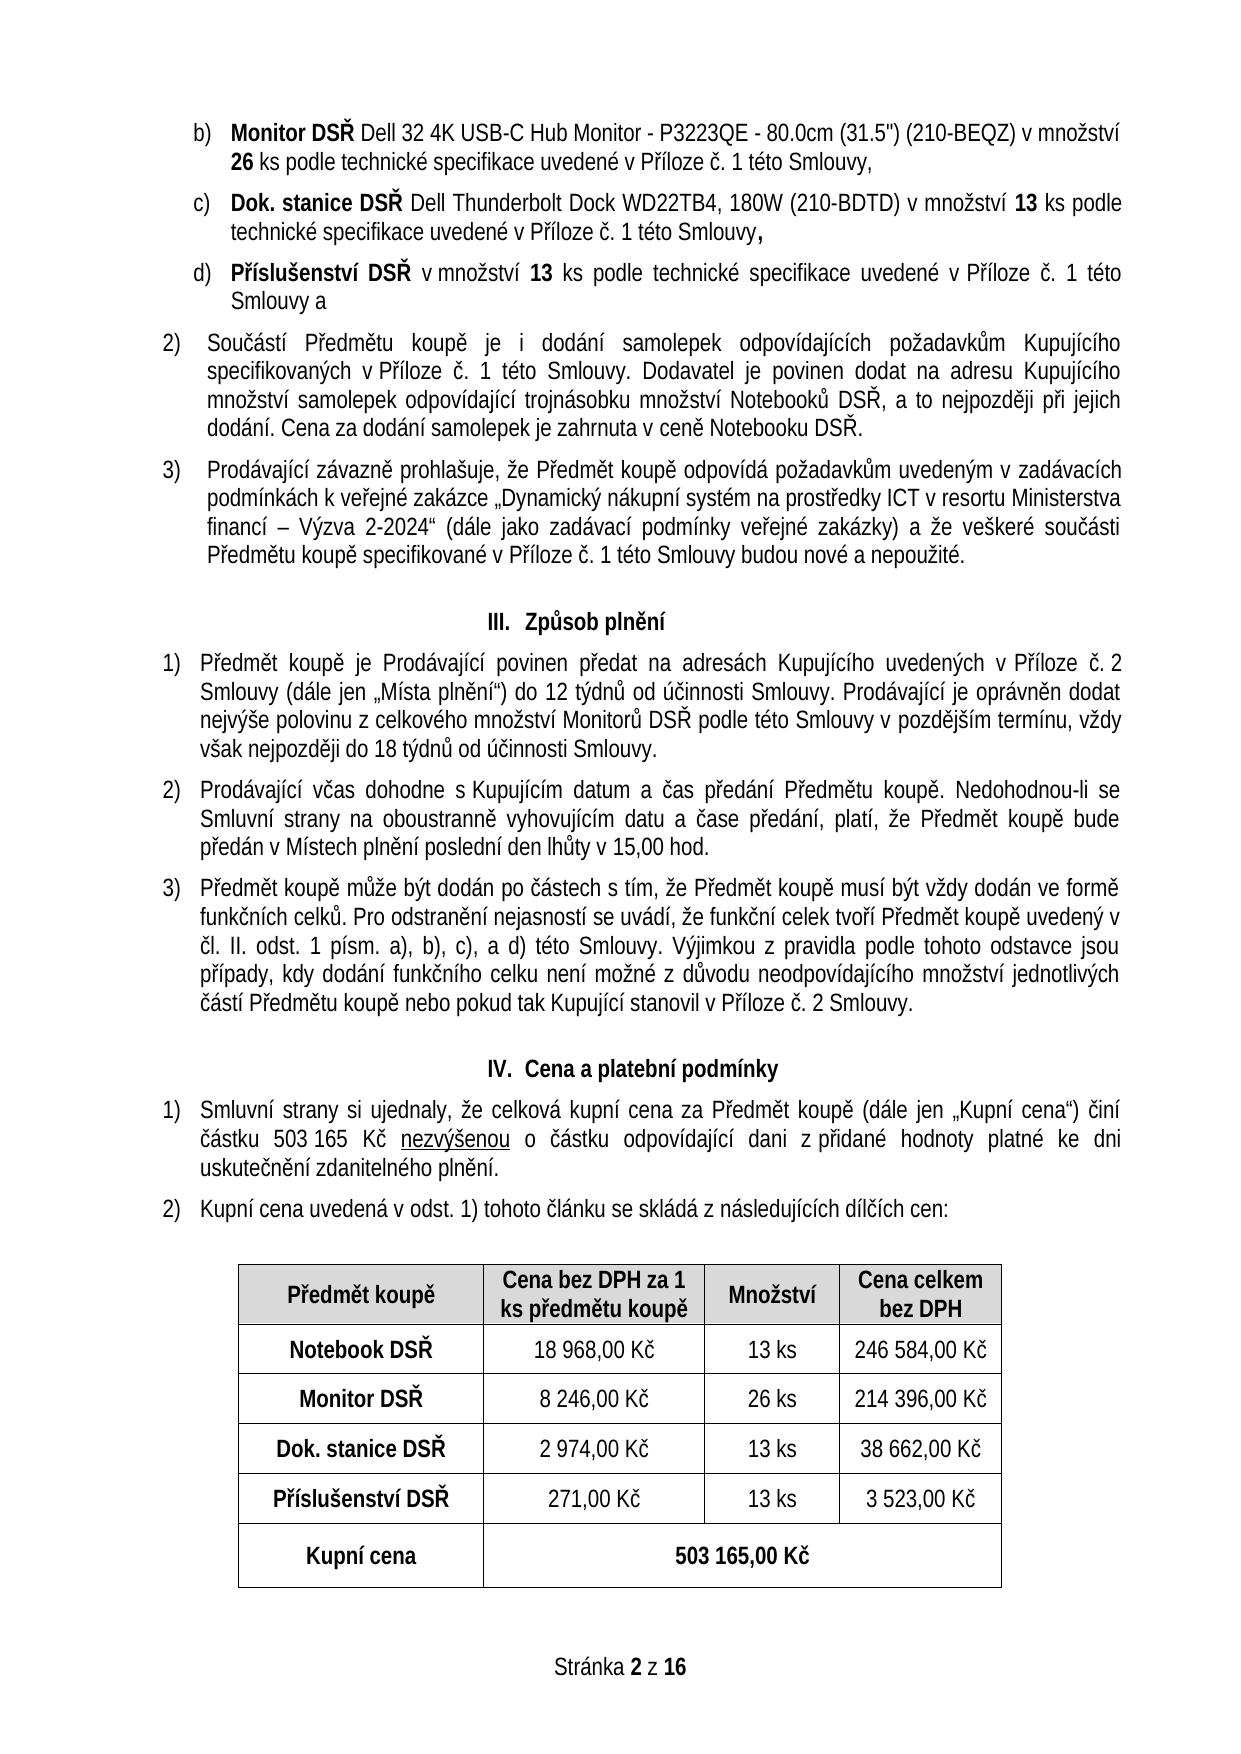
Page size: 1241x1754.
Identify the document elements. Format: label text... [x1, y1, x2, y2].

table_cell Dok. stanice DSŘ [239, 1424, 483, 1473]
table_cell 13 ks [705, 1474, 839, 1523]
table_header Cena bez DPH za 1 ks předmětu koupě [484, 1265, 704, 1323]
table_cell Kupní cena [239, 1524, 483, 1587]
subtitle Příslušenství DSŘ v množství 13 ks podle technické specifikace uvedené v Příloze č. 1 této Smlouvy a [193, 258, 1122, 315]
subtitle Cena a platební podmínky [487, 1054, 1122, 1083]
table_cell Monitor DSŘ [239, 1374, 483, 1423]
subtitle Kupní cena uvedená v odst. 1) tohoto článku se skládá z následujících dílčích cen: [162, 1194, 1122, 1222]
table_cell 3 523,00 Kč [840, 1474, 1001, 1523]
subtitle Způsob plnění [487, 607, 1122, 635]
table_cell 214 396,00 Kč [840, 1374, 1001, 1423]
table_cell 13 ks [705, 1424, 839, 1473]
subtitle Prodávající závazně prohlašuje, že Předmět koupě odpovídá požadavkům uvedeným v zadávacích podmínkách k veřejné zakázce „Dynamický nákupní systém na prostředky ICT v resortu Ministerstva financí – Výzva 2-2024“ (dále jako zadávací podmínky veřejné zakázky) a že veškeré součásti Předmětu koupě specifikované v Příloze č. 1 této Smlouvy budou nové a nepoužité. [162, 454, 1122, 569]
table_cell 18 968,00 Kč [484, 1325, 704, 1373]
table_cell 246 584,00 Kč [840, 1325, 1001, 1373]
table_header Předmět koupě [239, 1265, 483, 1323]
subtitle Předmět koupě může být dodán po částech s tím, že Předmět koupě musí být vždy dodán ve formě funkčních celků. Pro odstranění nejasností se uvádí, že funkční celek tvoří Předmět koupě uvedený v čl. II. odst. 1 písm. a), b), c), a d) této Smlouvy. Výjimkou z pravidla podle tohoto odstavce jsou případy, kdy dodání funkčního celku není možné z důvodu neodpovídajícího množství jednotlivých částí Předmětu koupě nebo pokud tak Kupující stanovil v Příloze č. 2 Smlouvy. [162, 873, 1122, 1017]
subtitle Předmět koupě je Prodávající povinen předat na adresách Kupujícího uvedených v Příloze č. 2 Smlouvy (dále jen „Místa plnění“) do 12 týdnů od účinnosti Smlouvy. Prodávající je oprávněn dodat nejvýše polovinu z celkového množství Monitorů DSŘ podle této Smlouvy v pozdějším termínu, vždy však nejpozději do 18 týdnů od účinnosti Smlouvy. [162, 648, 1122, 762]
subtitle Součástí Předmětu koupě je i dodání samolepek odpovídajících požadavkům Kupujícího specifikovaných v Příloze č. 1 této Smlouvy. Dodavatel je povinen dodat na adresu Kupujícího množství samolepek odpovídající trojnásobku množství Notebooků DSŘ, a to nejpozději při jejich dodání. Cena za dodání samolepek je zahrnuta v ceně Notebooku DSŘ. [162, 327, 1122, 442]
table_cell Notebook DSŘ [239, 1325, 483, 1373]
table_cell 26 ks [705, 1374, 839, 1423]
subtitle Monitor DSŘ Dell 32 4K USB-C Hub Monitor - P3223QE - 80.0cm (31.5") (210-BEQZ) v množství 26 ks podle technické specifikace uvedené v Příloze č. 1 této Smlouvy, [193, 118, 1122, 175]
table_header Cena celkem bez DPH [840, 1265, 1001, 1323]
table_cell 271,00 Kč [484, 1474, 704, 1523]
table_header Množství [705, 1265, 839, 1323]
subtitle Smluvní strany si ujednaly, že celková kupní cena za Předmět koupě (dále jen „Kupní cena“) činí částku 503 165 Kč nezvýšenou o částku odpovídající dani z přidané hodnoty platné ke dni uskutečnění zdanitelného plnění. [162, 1095, 1122, 1181]
table_cell 2 974,00 Kč [484, 1424, 704, 1473]
table_cell 38 662,00 Kč [840, 1424, 1001, 1473]
table_cell 503 165,00 Kč [484, 1524, 1001, 1587]
table_cell 13 ks [705, 1325, 839, 1373]
subtitle Dok. stanice DSŘ Dell Thunderbolt Dock WD22TB4, 180W (210-BDTD) v množství 13 ks podle technické specifikace uvedené v Příloze č. 1 této Smlouvy, [193, 188, 1122, 245]
table_cell Příslušenství DSŘ [239, 1474, 483, 1523]
table_cell 8 246,00 Kč [484, 1374, 704, 1423]
subtitle Prodávající včas dohodne s Kupujícím datum a čas předání Předmětu koupě. Nedohodnou-li se Smluvní strany na oboustranně vyhovujícím datu a čase předání, platí, že Předmět koupě bude předán v Místech plnění poslední den lhůty v 15,00 hod. [162, 775, 1122, 861]
